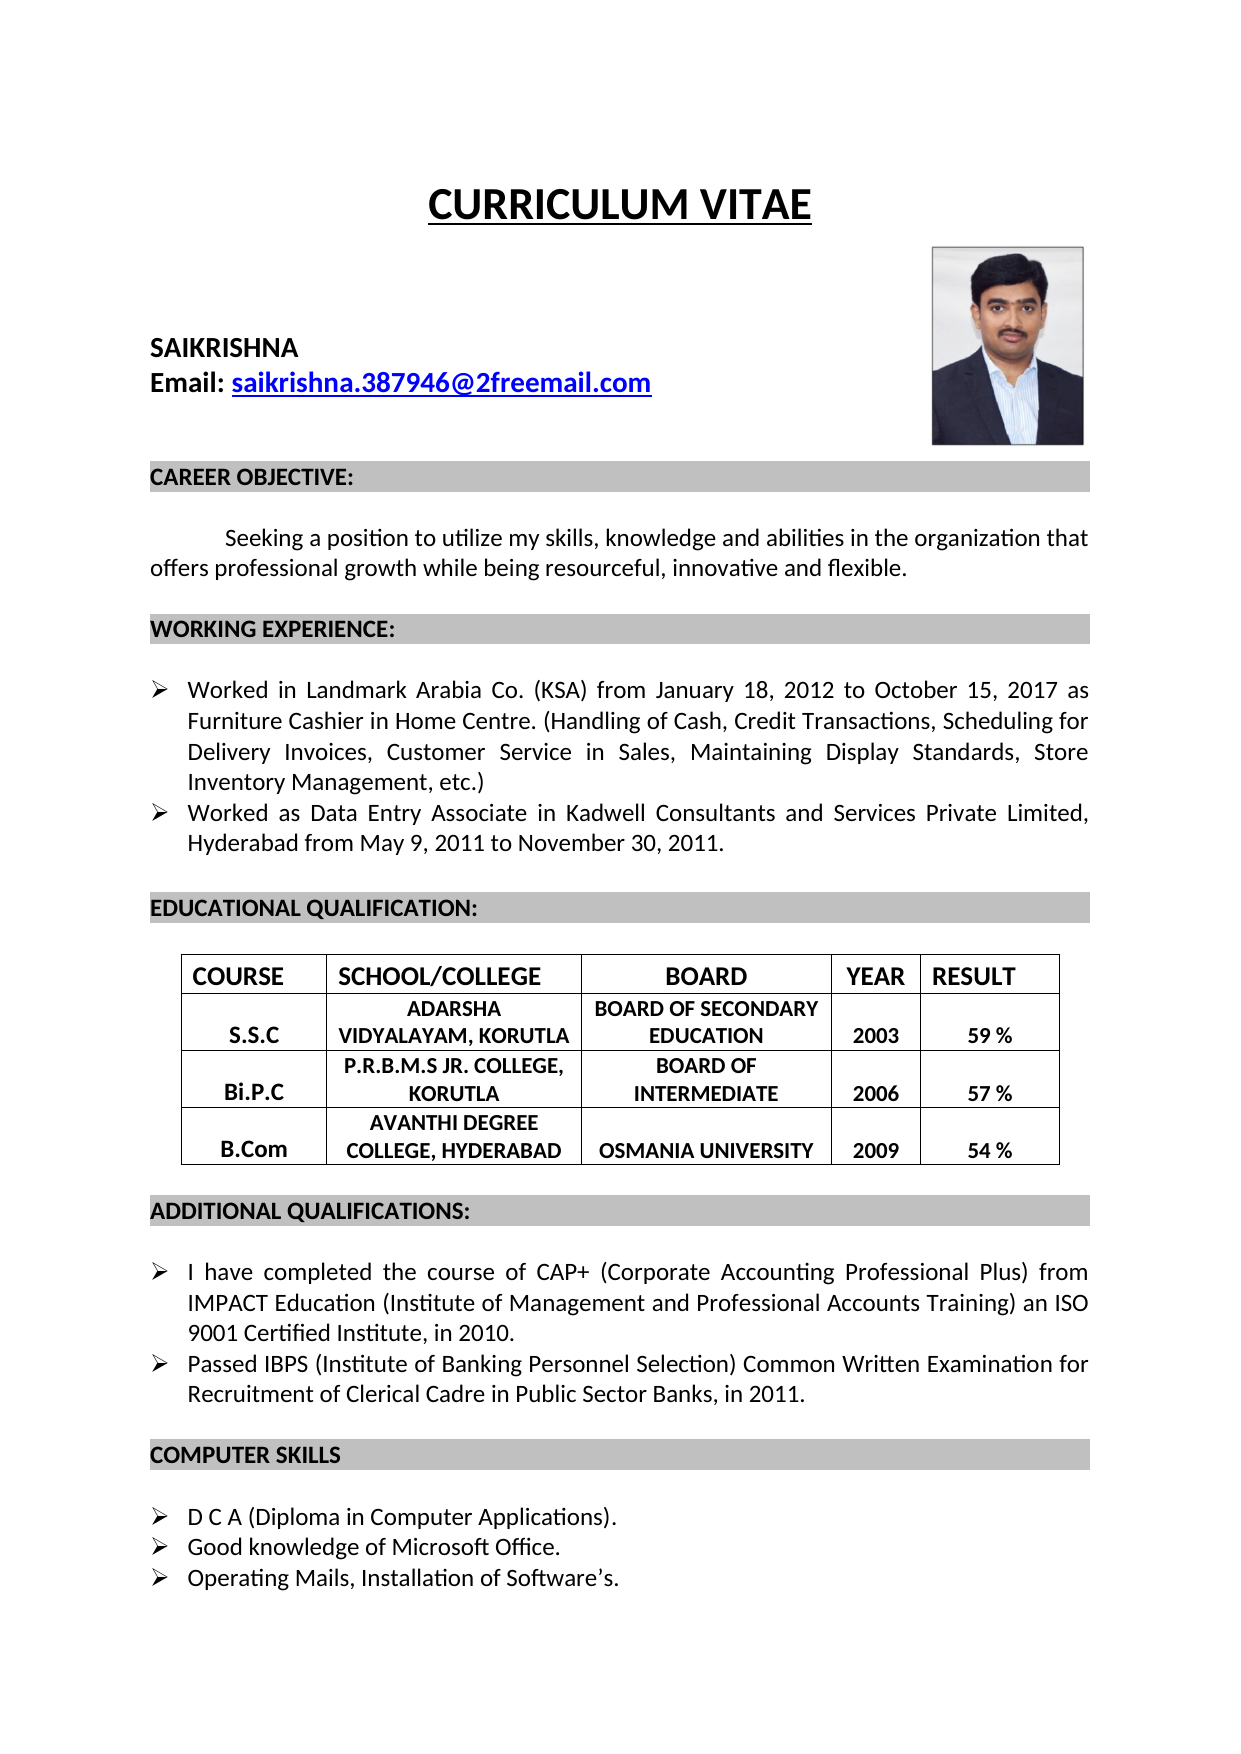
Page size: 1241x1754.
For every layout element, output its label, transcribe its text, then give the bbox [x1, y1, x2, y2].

table_cell OSMANIA UNIVERSITY [582, 1108, 831, 1164]
list Worked in Landmark Arabia Co. (KSA) from January 18, 2012 to October 15, 2017 as Furniture Cashier in Home Centre. (Handling of Cash, Credit Transactions, Scheduling for Delivery Invoices, Customer Service in Sales, Maintaining Display Standards, Store Inventory Management, etc.) [150, 675, 1090, 797]
subtitle EDUCATIONAL QUALIFICATION: [150, 892, 1090, 923]
picture [928, 243, 1088, 447]
list I have completed the course of CAP+ (Corporate Accounting Professional Plus) from IMPACT Education (Institute of Management and Professional Accounts Training) an ISO 9001 Certified Institute, in 2010. [150, 1256, 1090, 1348]
table_cell 59 % [921, 994, 1059, 1050]
subtitle ADDITIONAL QUALIFICATIONS: [150, 1195, 1090, 1226]
list Passed IBPS (Institute of Banking Personnel Selection) Common Written Examination for Recruitment of Clerical Cadre in Public Sector Banks, in 2011. [150, 1348, 1090, 1409]
table_header YEAR [832, 955, 920, 993]
text COMPUTER SKILLS [150, 1439, 1090, 1470]
text SAIKRISHNA [150, 329, 928, 364]
table_header BOARD [582, 955, 831, 993]
list Good knowledge of Microsoft Office. [150, 1531, 1090, 1562]
table_cell S.S.C [182, 994, 326, 1050]
table_header RESULT [921, 955, 1059, 993]
table_cell 2006 [832, 1051, 920, 1107]
table_cell AVANTHI DEGREE COLLEGE, HYDERABAD [327, 1108, 581, 1164]
table_cell BOARD OF INTERMEDIATE [582, 1051, 831, 1107]
table_cell 57 % [921, 1051, 1059, 1107]
list Worked as Data Entry Associate in Kadwell Consultants and Services Private Limited, Hyderabad from May 9, 2011 to November 30, 2011. [150, 797, 1090, 858]
text working experience: [150, 614, 1090, 644]
table_cell 2003 [832, 994, 920, 1050]
list Operating Mails, Installation of Software’s. [150, 1562, 1090, 1592]
table_cell P.R.B.M.S JR. COLLEGE, KORUTLA [327, 1051, 581, 1107]
table_cell 2009 [832, 1108, 920, 1164]
text Email: saikrishna.387946@2freemail.com [150, 364, 928, 400]
table_header SCHOOL/COLLEGE [327, 955, 581, 993]
table_cell ADARSHA VIDYALAYAM, KORUTLA [327, 994, 581, 1050]
table_cell 54 % [921, 1108, 1059, 1164]
text CAREER OBJECTIVE: [150, 461, 1090, 492]
table_cell B.Com [182, 1108, 326, 1164]
table_cell BOARD OF SECONDARY EDUCATION [582, 994, 831, 1050]
subtitle CURRICULUM VITAE [150, 175, 1090, 231]
list D C A (Diploma in Computer Applications). [150, 1501, 1090, 1531]
text Seeking a position to utilize my skills, knowledge and abilities in the organization that offers professional growth while being resourceful, innovative and flexible. [150, 522, 1090, 583]
table_header COURSE [182, 955, 326, 993]
table_cell Bi.P.C [182, 1051, 326, 1107]
